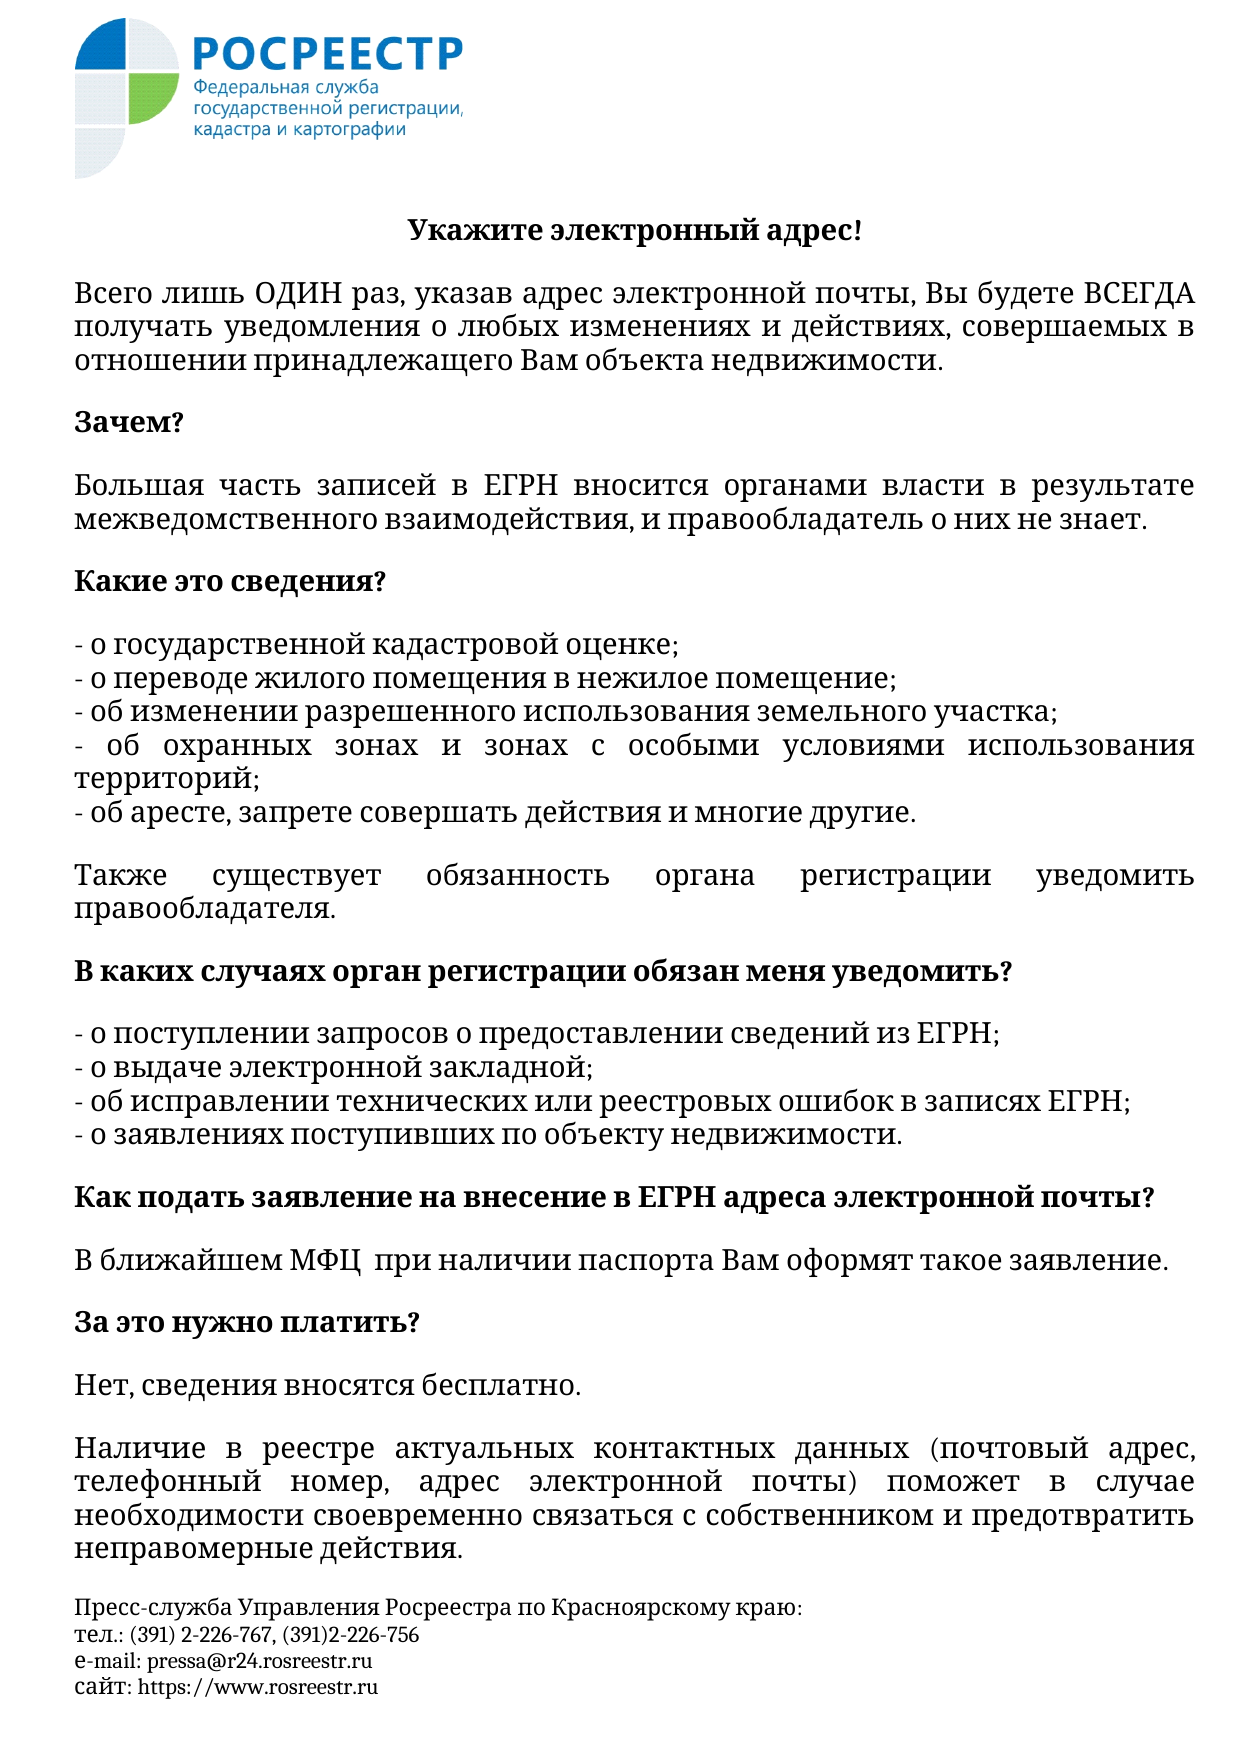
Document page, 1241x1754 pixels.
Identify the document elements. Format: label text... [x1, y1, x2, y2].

text Наличие в реестре актуальных контактных данных (почтовый адрес, телефонный номер, адрес электронной почты) поможет в случае необходимости своевременно связаться с собственником и предотвратить неправомерные действия. [74, 1432, 1196, 1566]
text Как подать заявление на внесение в ЕГРН адреса электронной почты? [74, 1181, 1196, 1214]
text - об исправлении технических или реестровых ошибок в записях ЕГРН; [74, 1085, 1196, 1118]
text - о поступлении запросов о предоставлении сведений из ЕГРН; [74, 1018, 1196, 1051]
text За это нужно платить? [74, 1306, 1196, 1340]
text - об охранных зонах и зонах с особыми условиями использования территорий; [74, 729, 1196, 796]
text Также существует обязанность органа регистрации уведомить правообладателя. [74, 859, 1196, 926]
text тел.: (391) 2-226-767, (391)2-226-756 [74, 1621, 1196, 1648]
text - о переводе жилого помещения в нежилое помещение; [74, 662, 1196, 695]
text Укажите электронный адрес! [74, 214, 1196, 248]
text В каких случаях орган регистрации обязан меня уведомить? [74, 955, 1196, 988]
text сайт: https://www.rosreestr.ru [74, 1674, 1196, 1701]
text Всего лишь ОДИН раз, указав адрес электронной почты, Вы будете ВСЕГДА получать уведомления о любых изменениях и действиях, совершаемых в отношении принадлежащего Вам объекта недвижимости. [74, 277, 1196, 377]
text Пресс-служба Управления Росреестра по Красноярскому краю: [74, 1595, 1196, 1621]
text Какие это сведения? [74, 566, 1196, 599]
text - о заявлениях поступивших по объекту недвижимости. [74, 1118, 1196, 1152]
text - о государственной кадастровой оценке; [74, 628, 1196, 662]
text Большая часть записей в ЕГРН вносится органами власти в результате межведомственного взаимодействия, и правообладатель о них не знает. [74, 469, 1196, 536]
text Зачем? [74, 407, 1196, 440]
text - об аресте, запрете совершать действия и многие другие. [74, 796, 1196, 829]
picture [75, 18, 463, 179]
text Нет, сведения вносятся бесплатно. [74, 1369, 1196, 1403]
text е-mail: pressa@r24.rosreestr.ru [74, 1648, 1196, 1674]
text - о выдаче электронной закладной; [74, 1051, 1196, 1085]
text В ближайшем МФЦ при наличии паспорта Вам оформят такое заявление. [74, 1244, 1196, 1277]
text - об изменении разрешенного использования земельного участка; [74, 695, 1196, 729]
